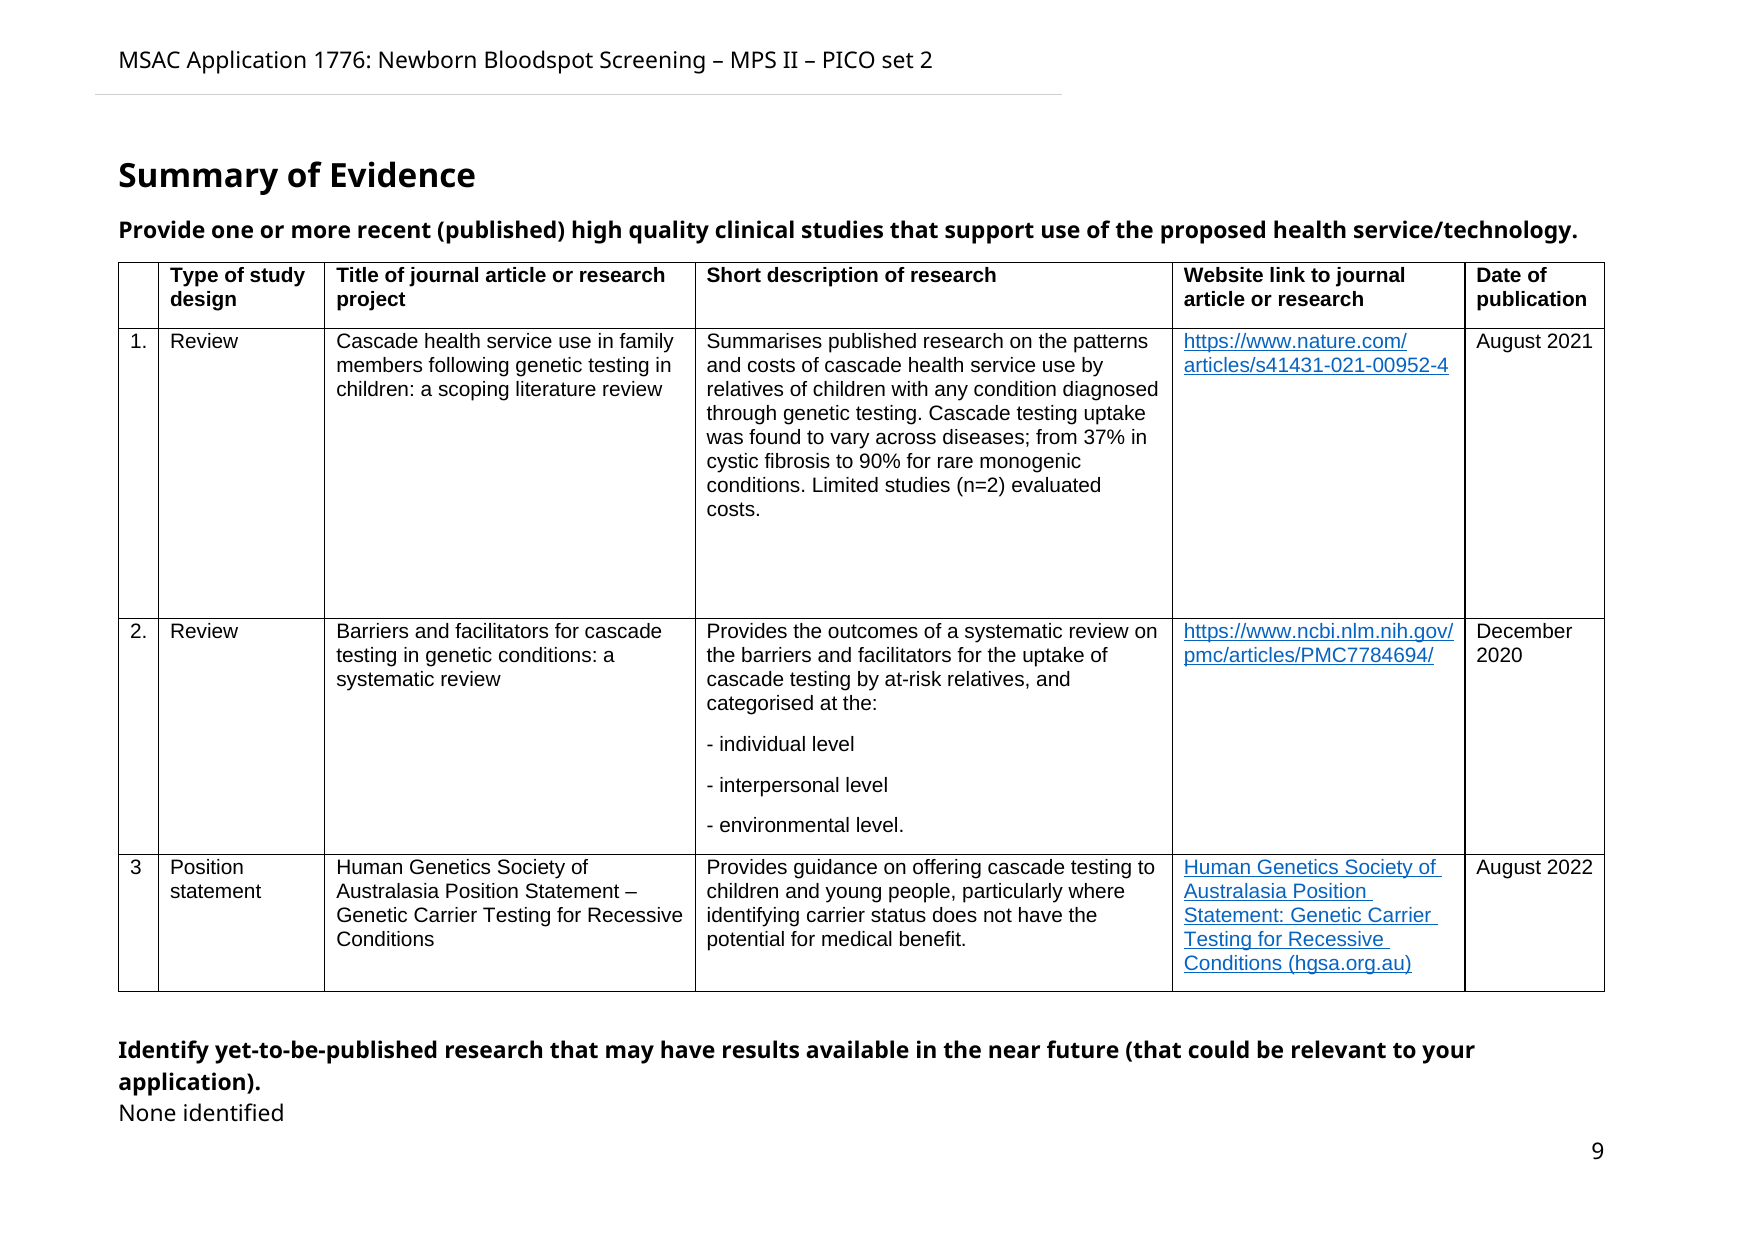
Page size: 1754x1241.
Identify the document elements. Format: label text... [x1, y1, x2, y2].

table_cell December 2020 [1466, 619, 1604, 854]
table_cell https://www.nature.com/ articles/s41431-021-00952-4 [1173, 329, 1464, 618]
table_cell Provides the outcomes of a systematic review on the barriers and facilitators for the uptake of cascade testing by at-risk relatives, and categorised at the: - individual level - interpersonal level - environmental level. [696, 619, 1172, 854]
text None identified [118, 1097, 1604, 1128]
table_cell Review [159, 329, 324, 618]
table_cell 1. [119, 329, 158, 618]
table_cell Human Genetics Society of Australasia Position Statement: Genetic Carrier Testing for Recessive Conditions (hgsa.org.au) [1173, 855, 1464, 991]
table_cell Provides guidance on offering cascade testing to children and young people, particularly where identifying carrier status does not have the potential for medical benefit. [696, 855, 1172, 991]
table_cell Summarises published research on the patterns and costs of cascade health service use by relatives of children with any condition diagnosed through genetic testing. Cascade testing uptake was found to vary across diseases; from 37% in cystic fibrosis to 90% for rare monogenic conditions. Limited studies (n=2) evaluated costs. [696, 329, 1172, 618]
text Summary of Evidence [118, 152, 1604, 197]
table_header [119, 263, 158, 328]
table_header Title of journal article or research project [325, 263, 695, 328]
table_cell August 2022 [1466, 855, 1604, 991]
table_header Date of publication [1466, 263, 1604, 328]
table_cell Review [159, 619, 324, 854]
table_header Short description of research [696, 263, 1172, 328]
table_cell Human Genetics Society of Australasia Position Statement – Genetic Carrier Testing for Recessive Conditions [325, 855, 695, 991]
table_cell 3 [119, 855, 158, 991]
table_cell August 2021 [1466, 329, 1604, 618]
table_cell https://www.ncbi.nlm.nih.gov/ pmc/articles/PMC7784694/ [1173, 619, 1464, 854]
subtitle Identify yet-to-be-published research that may have results available in the near future (that could be relevant to your application). [118, 1034, 1604, 1097]
table_header Type of study design [159, 263, 324, 328]
table_cell Barriers and facilitators for cascade testing in genetic conditions: a systematic review [325, 619, 695, 854]
table_header Website link to journal article or research [1173, 263, 1464, 328]
text Provide one or more recent (published) high quality clinical studies that support use of the proposed health service/technology. [118, 214, 1604, 245]
table_cell Cascade health service use in family members following genetic testing in children: a scoping literature review [325, 329, 695, 618]
table_cell 2. [119, 619, 158, 854]
table_cell Position statement [159, 855, 324, 991]
